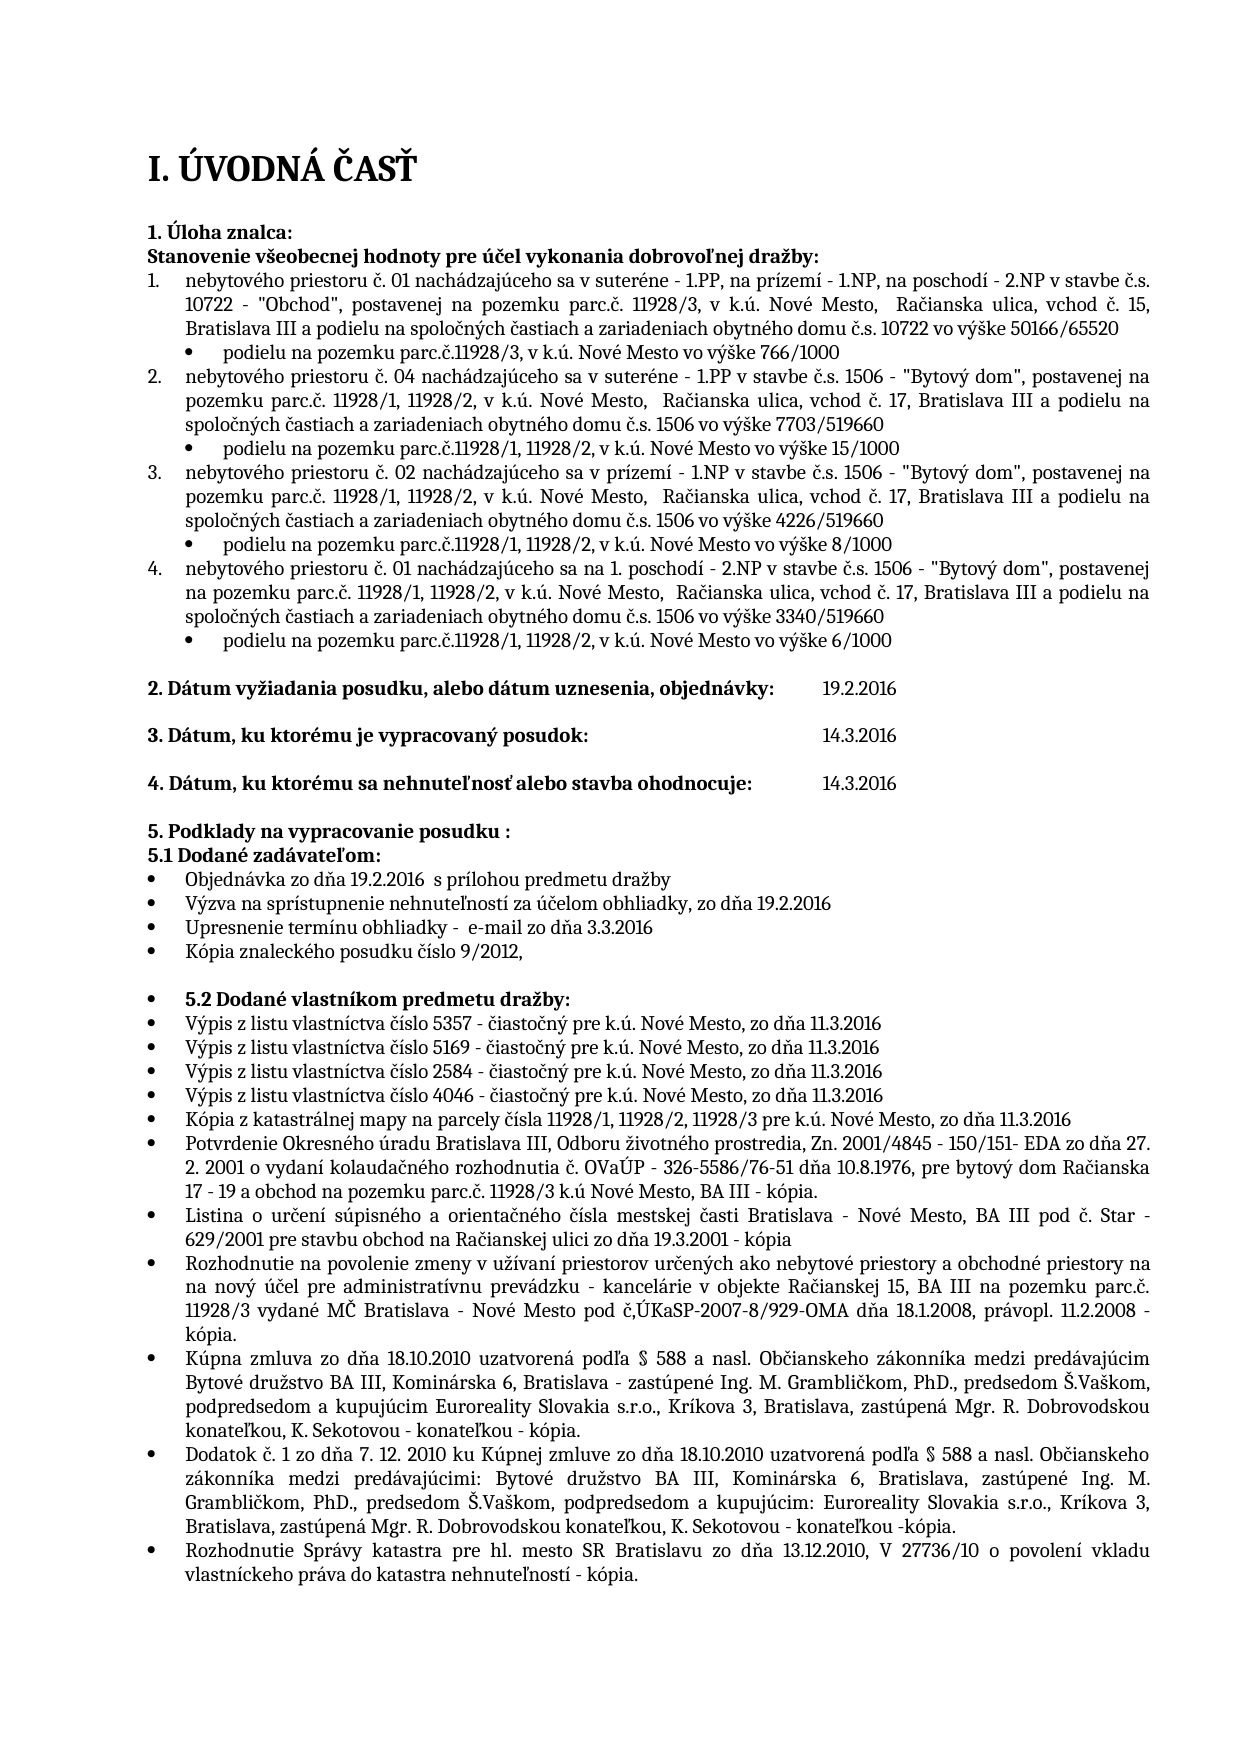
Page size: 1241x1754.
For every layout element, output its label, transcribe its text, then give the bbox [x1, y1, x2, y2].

subtitle I. ÚVODNÁ ČASŤ [148, 148, 1152, 191]
text Stanovenie všeobecnej hodnoty pre účel vykonania dobrovoľnej dražby: [148, 245, 1152, 269]
list podielu na pozemku parc.č.11928/3, v k.ú. Nové Mesto vo výške 766/1000 [185, 341, 1152, 365]
list nebytového priestoru č. 02 nachádzajúceho sa v prízemí - 1.NP v stavbe č.s. 1506 - "Bytový dom", postavenej na pozemku parc.č. 11928/1, 11928/2, v k.ú. Nové Mesto, Račianska ulica, vchod č. 17, Bratislava III a podielu na spoločných častiach a zariadeniach obytného domu č.s. 1506 vo výške 4226/519660 [148, 461, 1152, 532]
list Rozhodnutie na povolenie zmeny v užívaní priestorov určených ako nebytové priestory a obchodné priestory na na nový účel pre administratívnu prevádzku - kancelárie v objekte Račianskej 15, BA III na pozemku parc.č. 11928/3 vydané MČ Bratislava - Nové Mesto pod č,ÚKaSP-2007-8/929-OMA dňa 18.1.2008, právopl. 11.2.2008 - kópia. [148, 1251, 1152, 1347]
list Kópia znaleckého posudku číslo 9/2012, [148, 940, 1152, 964]
text 5. Podklady na vypracovanie posudku : [148, 820, 1152, 844]
list Výpis z listu vlastníctva číslo 2584 - čiastočný pre k.ú. Nové Mesto, zo dňa 11.3.2016 [148, 1059, 1152, 1083]
list Výzva na sprístupnenie nehnuteľností za účelom obhliadky, zo dňa 19.2.2016 [148, 892, 1152, 916]
list Výpis z listu vlastníctva číslo 4046 - čiastočný pre k.ú. Nové Mesto, zo dňa 11.3.2016 [148, 1083, 1152, 1107]
list Výpis z listu vlastníctva číslo 5357 - čiastočný pre k.ú. Nové Mesto, zo dňa 11.3.2016 [148, 1012, 1152, 1036]
list podielu na pozemku parc.č.11928/1, 11928/2, v k.ú. Nové Mesto vo výške 6/1000 [185, 628, 1152, 652]
list Objednávka zo dňa 19.2.2016 s prílohou predmetu dražby [148, 868, 1152, 892]
list nebytového priestoru č. 01 nachádzajúceho sa v suteréne - 1.PP, na prízemí - 1.NP, na poschodí - 2.NP v stavbe č.s. 10722 - "Obchod", postavenej na pozemku parc.č. 11928/3, v k.ú. Nové Mesto, Račianska ulica, vchod č. 15, Bratislava III a podielu na spoločných častiach a zariadeniach obytného domu č.s. 10722 vo výške 50166/65520 [148, 269, 1152, 341]
list podielu na pozemku parc.č.11928/1, 11928/2, v k.ú. Nové Mesto vo výške 8/1000 [185, 532, 1152, 556]
list Potvrdenie Okresného úradu Bratislava III, Odboru životného prostredia, Zn. 2001/4845 - 150/151- EDA zo dňa 27. 2. 2001 o vydaní kolaudačného rozhodnutia č. OVaÚP - 326-5586/76-51 dňa 10.8.1976, pre bytový dom Račianska 17 - 19 a obchod na pozemku parc.č. 11928/3 k.ú Nové Mesto, BA III - kópia. [148, 1131, 1152, 1203]
list Dodatok č. 1 zo dňa 7. 12. 2010 ku Kúpnej zmluve zo dňa 18.10.2010 uzatvorená podľa § 588 a nasl. Občianskeho zákonníka medzi predávajúcimi: Bytové družstvo BA III, Kominárska 6, Bratislava, zastúpené Ing. M. Grambličkom, PhD., predsedom Š.Vaškom, podpredsedom a kupujúcim: Euroreality Slovakia s.r.o., Kríkova 3, Bratislava, zastúpená Mgr. R. Dobrovodskou konateľkou, K. Sekotovou - konateľkou -kópia. [148, 1443, 1152, 1539]
list Výpis z listu vlastníctva číslo 5169 - čiastočný pre k.ú. Nové Mesto, zo dňa 11.3.2016 [148, 1036, 1152, 1059]
list podielu na pozemku parc.č.11928/1, 11928/2, v k.ú. Nové Mesto vo výške 15/1000 [185, 437, 1152, 461]
text 2. Dátum vyžiadania posudku, alebo dátum uznesenia, objednávky: 19.2.2016 [148, 676, 1152, 700]
text 1. Úloha znalca: [148, 221, 1152, 245]
list Kópia z katastrálnej mapy na parcely čísla 11928/1, 11928/2, 11928/3 pre k.ú. Nové Mesto, zo dňa 11.3.2016 [148, 1107, 1152, 1131]
list nebytového priestoru č. 01 nachádzajúceho sa na 1. poschodí - 2.NP v stavbe č.s. 1506 - "Bytový dom", postavenej na pozemku parc.č. 11928/1, 11928/2, v k.ú. Nové Mesto, Račianska ulica, vchod č. 17, Bratislava III a podielu na spoločných častiach a zariadeniach obytného domu č.s. 1506 vo výške 3340/519660 [148, 556, 1152, 628]
list Rozhodnutie Správy katastra pre hl. mesto SR Bratislavu zo dňa 13.12.2010, V 27736/10 o povolení vkladu vlastníckeho práva do katastra nehnuteľností - kópia. [148, 1539, 1152, 1587]
list Listina o určení súpisného a orientačného čísla mestskej časti Bratislava - Nové Mesto, BA III pod č. Star - 629/2001 pre stavbu obchod na Račianskej ulici zo dňa 19.3.2001 - kópia [148, 1203, 1152, 1251]
list nebytového priestoru č. 04 nachádzajúceho sa v suteréne - 1.PP v stavbe č.s. 1506 - "Bytový dom", postavenej na pozemku parc.č. 11928/1, 11928/2, v k.ú. Nové Mesto, Račianska ulica, vchod č. 17, Bratislava III a podielu na spoločných častiach a zariadeniach obytného domu č.s. 1506 vo výške 7703/519660 [148, 365, 1152, 437]
text 5.1 Dodané zadávateľom: [148, 844, 1152, 868]
list 5.2 Dodané vlastníkom predmetu dražby: [148, 988, 1152, 1012]
text 3. Dátum, ku ktorému je vypracovaný posudok: 14.3.2016 [148, 724, 1152, 748]
text 4. Dátum, ku ktorému sa nehnuteľnosť alebo stavba ohodnocuje: 14.3.2016 [148, 772, 1152, 796]
list Upresnenie termínu obhliadky - e-mail zo dňa 3.3.2016 [148, 916, 1152, 940]
list Kúpna zmluva zo dňa 18.10.2010 uzatvorená podľa § 588 a nasl. Občianskeho zákonníka medzi predávajúcim Bytové družstvo BA III, Kominárska 6, Bratislava - zastúpené Ing. M. Grambličkom, PhD., predsedom Š.Vaškom, podpredsedom a kupujúcim Euroreality Slovakia s.r.o., Kríkova 3, Bratislava, zastúpená Mgr. R. Dobrovodskou konateľkou, K. Sekotovou - konateľkou - kópia. [148, 1347, 1152, 1443]
